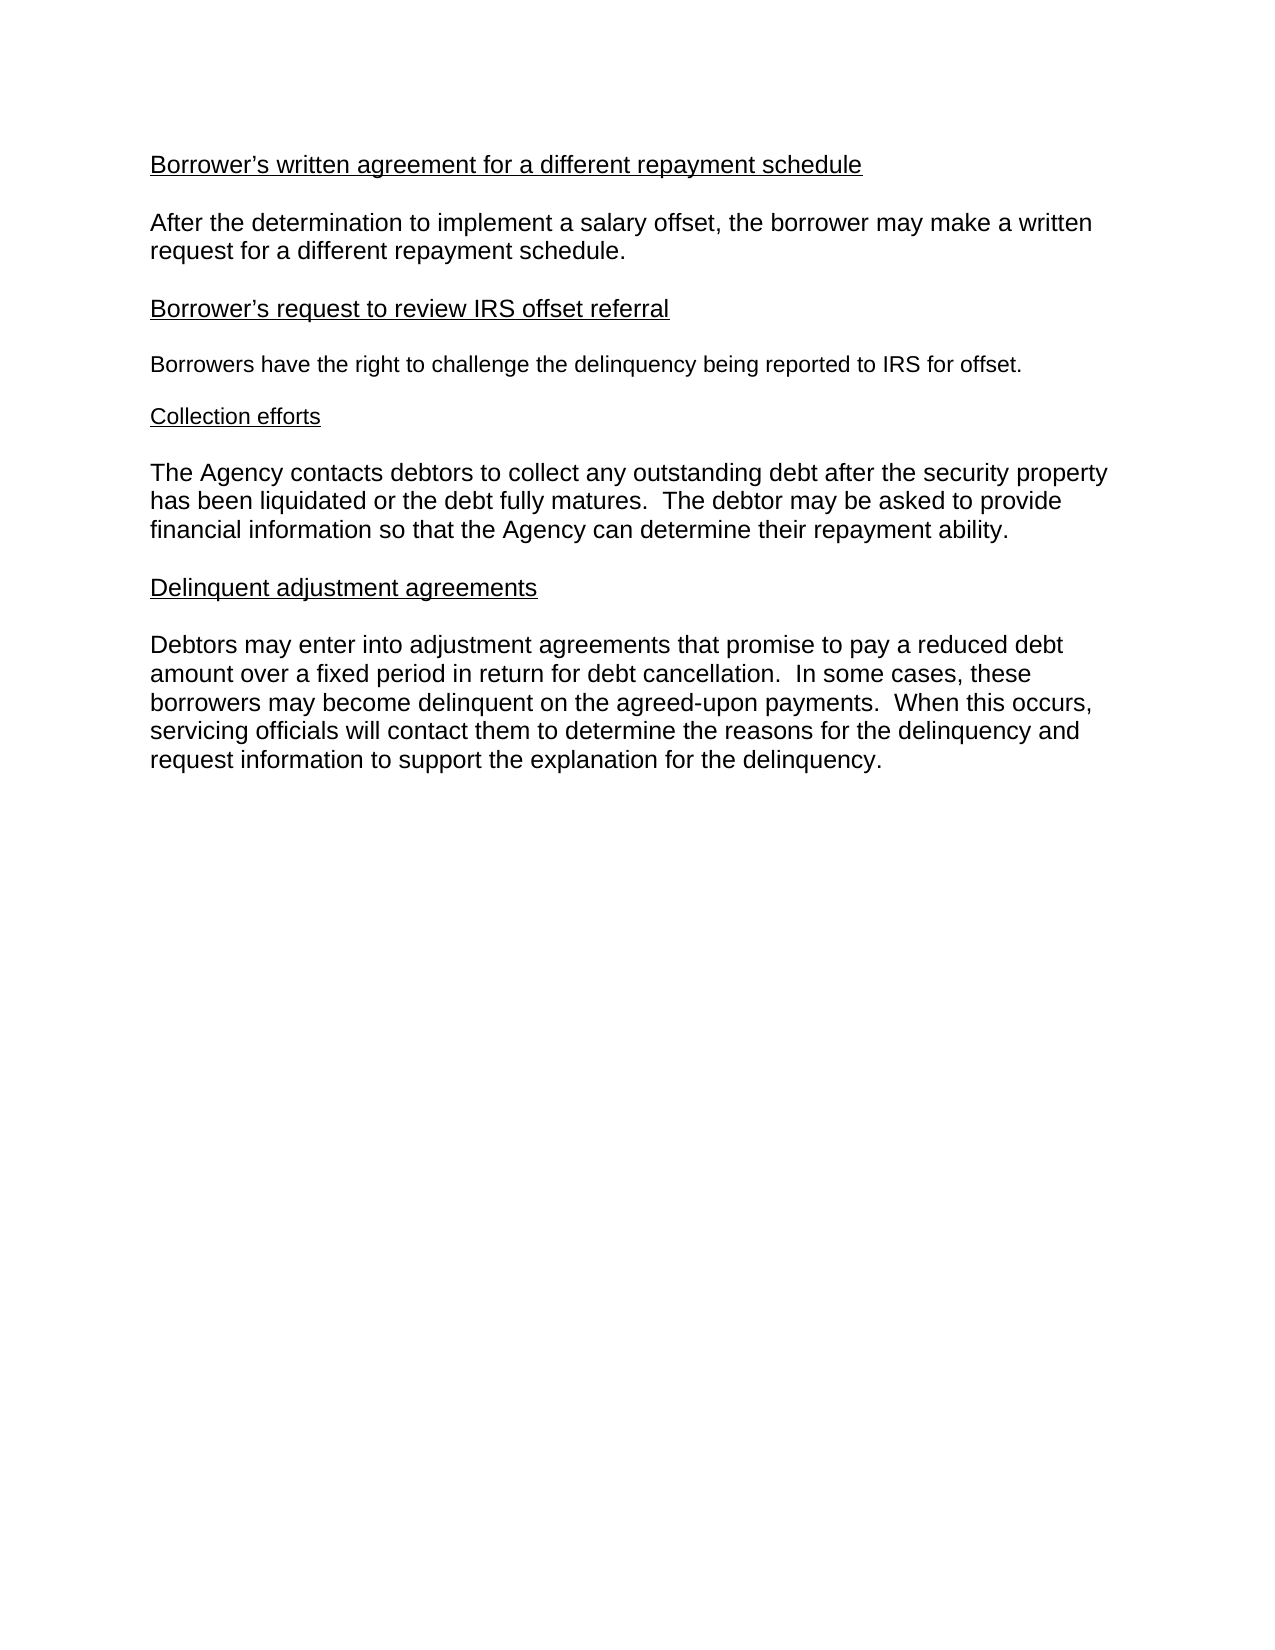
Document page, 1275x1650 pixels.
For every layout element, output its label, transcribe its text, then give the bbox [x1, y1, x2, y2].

text Delinquent adjustment agreements [150, 573, 1125, 601]
text Debtors may enter into adjustment agreements that promise to pay a reduced debt amount over a fixed period in return for debt cancellation. In some cases, these borrowers may become delinquent on the agreed-upon payments. When this occurs, servicing officials will contact them to determine the reasons for the delinquency and request information to support the explanation for the delinquency. [150, 630, 1125, 774]
text Borrowers have the right to challenge the delinquency being reported to IRS for offset. [150, 351, 1125, 377]
text The Agency contacts debtors to collect any outstanding debt after the security property has been liquidated or the debt fully matures. The debtor may be asked to provide financial information so that the Agency can determine their repayment ability. [150, 458, 1125, 544]
text Borrower’s written agreement for a different repayment schedule [150, 150, 1125, 179]
text Collection efforts [150, 403, 1125, 429]
text Borrower’s request to review IRS offset referral [150, 294, 1125, 322]
text After the determination to implement a salary offset, the borrower may make a written request for a different repayment schedule. [150, 207, 1125, 265]
